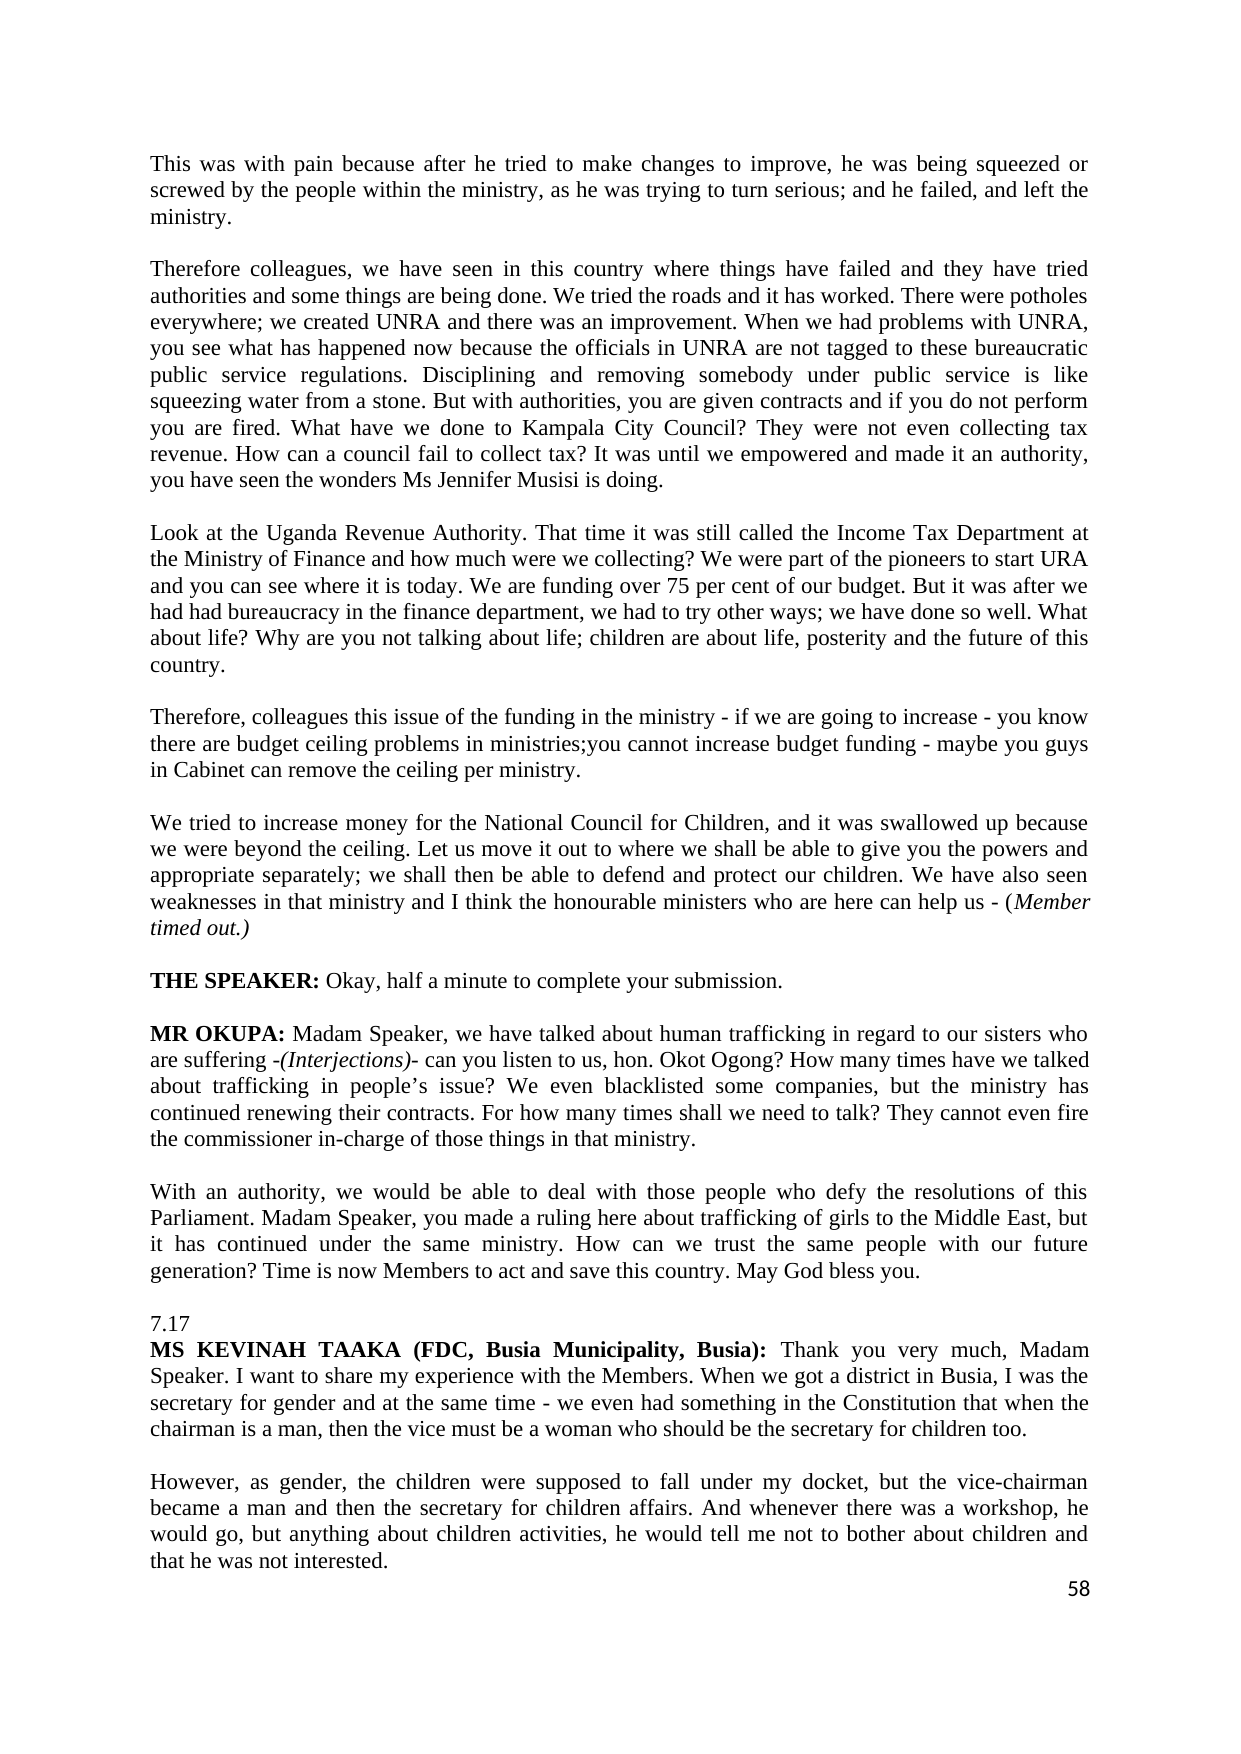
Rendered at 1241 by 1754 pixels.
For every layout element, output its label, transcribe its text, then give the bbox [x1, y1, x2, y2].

text MS KEVINAH TAAKA (FDC, Busia Municipality, Busia): Thank you very much, Madam Speaker. I want to share my experience with the Members. When we got a district in Busia, I was the secretary for gender and at the same time - we even had something in the Constitution that when the chairman is a man, then the vice must be a woman who should be the secretary for children too. [150, 1336, 1090, 1441]
text We tried to increase money for the National Council for Children, and it was swallowed up because we were beyond the ceiling. Let us move it out to where we shall be able to give you the powers and appropriate separately; we shall then be able to defend and protect our children. We have also seen weaknesses in that ministry and I think the honourable ministers who are here can help us - (Member timed out.) [150, 809, 1090, 941]
text THE SPEAKER: Okay, half a minute to complete your submission. [150, 967, 1090, 993]
text Therefore colleagues, we have seen in this country where things have failed and they have tried authorities and some things are being done. We tried the roads and it has worked. There were potholes everywhere; we created UNRA and there was an improvement. When we had problems with UNRA, you see what has happened now because the officials in UNRA are not tagged to these bureaucratic public service regulations. Disciplining and removing somebody under public service is like squeezing water from a stone. But with authorities, you are given contracts and if you do not perform you are fired. What have we done to Kampala City Council? They were not even collecting tax revenue. How can a council fail to collect tax? It was until we empowered and made it an authority, you have seen the wonders Ms Jennifer Musisi is doing. [150, 255, 1090, 493]
text MR OKUPA: Madam Speaker, we have talked about human trafficking in regard to our sisters who are suffering -(Interjections)- can you listen to us, hon. Okot Ogong? How many times have we talked about trafficking in people’s issue? We even blacklisted some companies, but the ministry has continued renewing their contracts. For how many times shall we need to talk? They cannot even fire the commissioner in-charge of those things in that ministry. [150, 1020, 1090, 1151]
text This was with pain because after he tried to make changes to improve, he was being squeezed or screwed by the people within the ministry, as he was trying to turn serious; and he failed, and left the ministry. [150, 150, 1090, 229]
text Look at the Uganda Revenue Authority. That time it was still called the Income Tax Department at the Ministry of Finance and how much were we collecting? We were part of the pioneers to start URA and you can see where it is today. We are funding over 75 per cent of our budget. But it was after we had had bureaucracy in the finance department, we had to try other ways; we have done so well. What about life? Why are you not talking about life; children are about life, posterity and the future of this country. [150, 519, 1090, 677]
text However, as gender, the children were supposed to fall under my docket, but the vice-chairman became a man and then the secretary for children affairs. And whenever there was a workshop, he would go, but anything about children activities, he would tell me not to bother about children and that he was not interested. [150, 1468, 1090, 1573]
text Therefore, colleagues this issue of the funding in the ministry - if we are going to increase - you know there are budget ceiling problems in ministries;you cannot increase budget funding - maybe you guys in Cabinet can remove the ceiling per ministry. [150, 703, 1090, 782]
text 7.17 [150, 1309, 1090, 1336]
text With an authority, we would be able to deal with those people who defy the resolutions of this Parliament. Madam Speaker, you made a ruling here about trafficking of girls to the Middle East, but it has continued under the same ministry. How can we trust the same people with our future generation? Time is now Members to act and save this country. May God bless you. [150, 1178, 1090, 1283]
